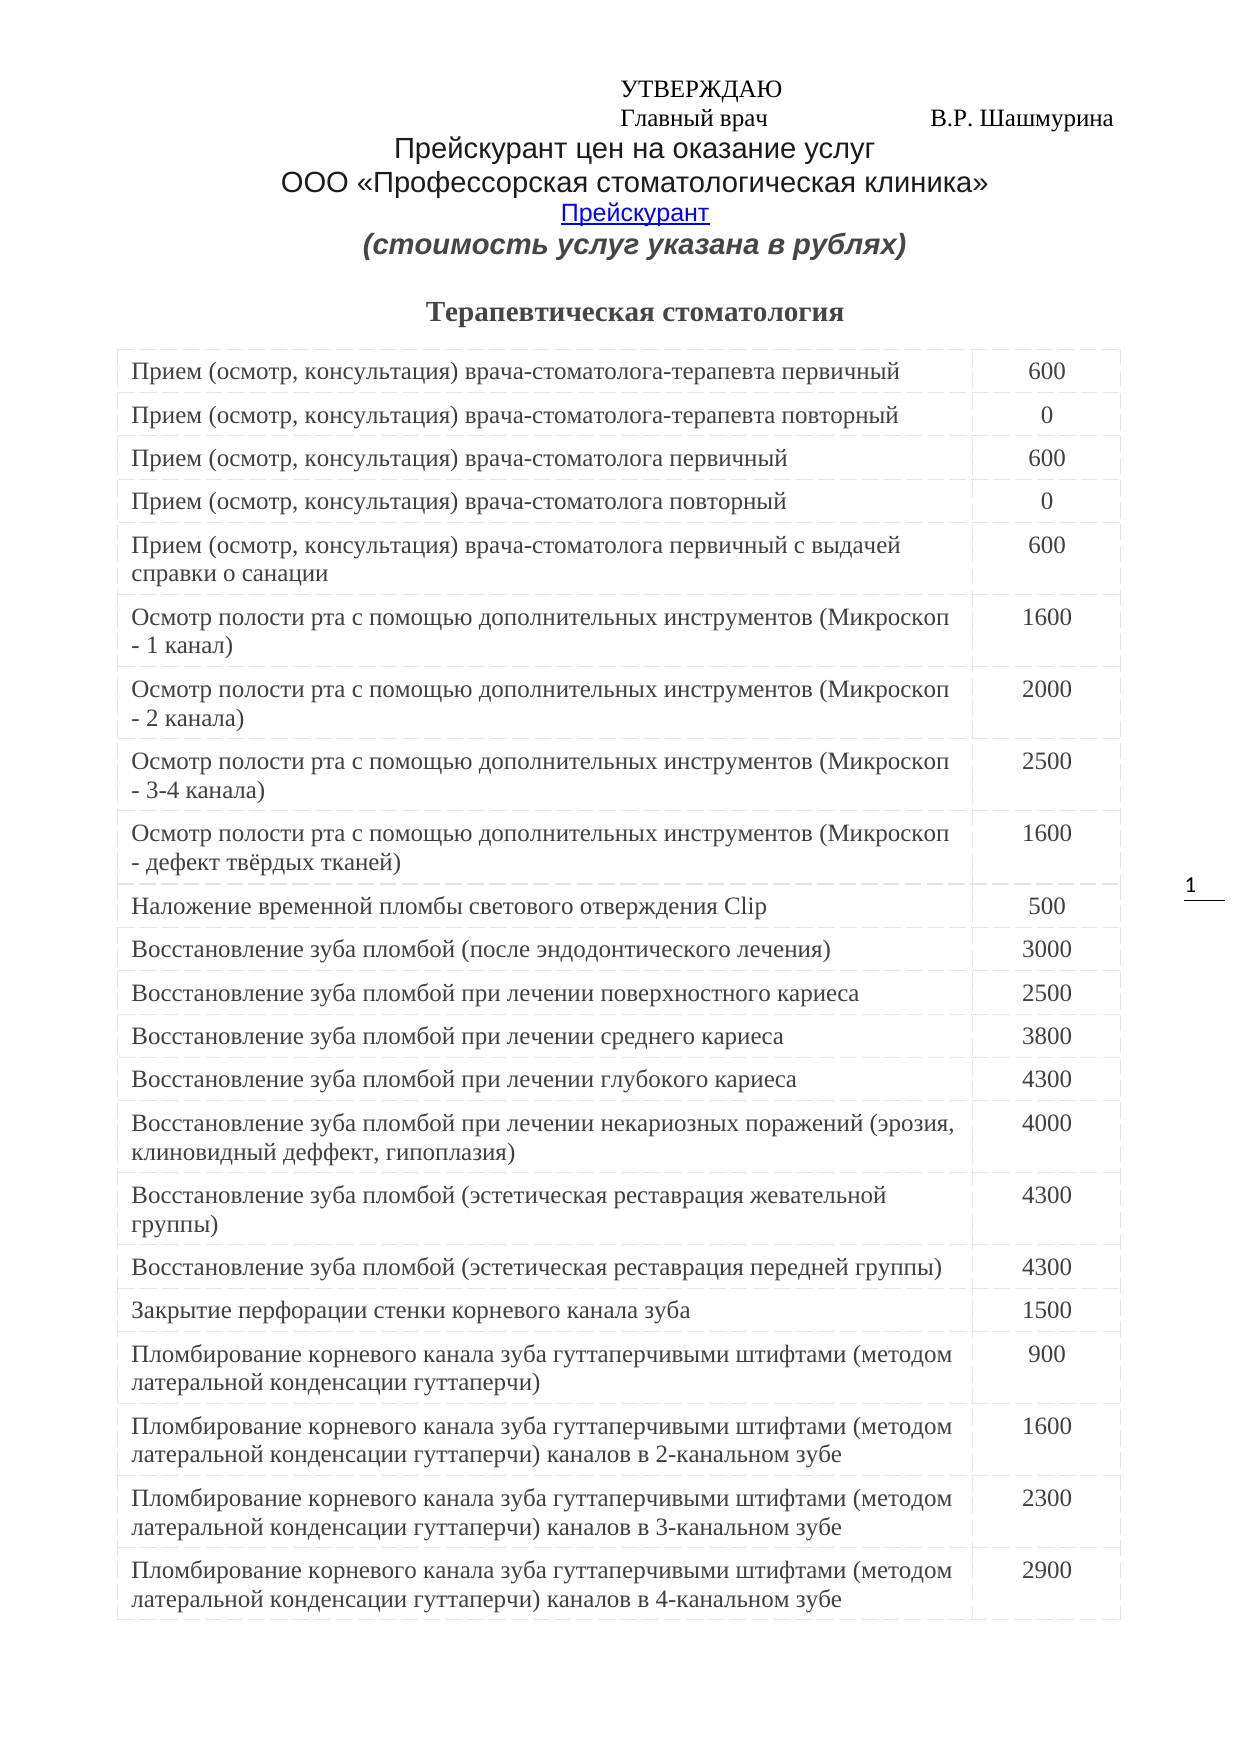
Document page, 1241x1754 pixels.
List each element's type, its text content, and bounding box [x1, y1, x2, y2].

table_cell 4000 [973, 1100, 1121, 1172]
text Терапевтическая стоматология [118, 294, 1152, 328]
table_cell 600 [973, 522, 1121, 594]
table_cell Пломбирование корневого канала зуба гуттаперчивыми штифтами (методом латеральной конденсации гуттаперчи) каналов в 2-канальном зубе [118, 1403, 973, 1475]
text (стоимость услуг указана в рублях) [118, 227, 1152, 261]
table_cell Восстановление зуба пломбой при лечении среднего кариеса [118, 1014, 973, 1057]
table_cell Восстановление зуба пломбой (эстетическая реставрация жевательной группы) [118, 1172, 973, 1244]
table_cell 900 [973, 1331, 1121, 1403]
table_cell 1600 [973, 810, 1121, 882]
table_cell 2900 [973, 1547, 1121, 1619]
table_cell Восстановление зуба пломбой при лечении поверхностного кариеса [118, 970, 973, 1013]
table_cell 0 [973, 479, 1121, 522]
table_cell Пломбирование корневого канала зуба гуттаперчивыми штифтами (методом латеральной конденсации гуттаперчи) [118, 1331, 973, 1403]
table_cell Прием (осмотр, консультация) врача-стоматолога первичный [118, 435, 973, 479]
table_header Наложение временной пломбы светового отверждения Clip [118, 884, 973, 927]
table_cell 4300 [973, 1057, 1121, 1100]
table_cell 2500 [973, 970, 1121, 1013]
table_cell Осмотр полости рта с помощью дополнительных инструментов (Микроскоп - 3-4 канала) [118, 738, 973, 810]
table_cell Восстановление зуба пломбой (эстетическая реставрация передней группы) [118, 1244, 973, 1288]
table_cell Восстановление зуба пломбой при лечении глубокого кариеса [118, 1057, 973, 1100]
table_cell Восстановление зуба пломбой при лечении некариозных поражений (эрозия, клиновидный деффект, гипоплазия) [118, 1100, 973, 1172]
table_cell Осмотр полости рта с помощью дополнительных инструментов (Микроскоп - 1 канал) [118, 594, 973, 666]
table_cell Восстановление зуба пломбой (после эндодонтического лечения) [118, 927, 973, 970]
table_cell 2300 [973, 1475, 1121, 1547]
table_header Прием (осмотр, консультация) врача-стоматолога-терапевта первичный [118, 349, 973, 392]
table_cell Осмотр полости рта с помощью дополнительных инструментов (Микроскоп - дефект твёрдых тканей) [118, 810, 973, 882]
text ООО «Профессорская стоматологическая клиника» [118, 165, 1152, 198]
table_cell Прием (осмотр, консультация) врача-стоматолога повторный [118, 479, 973, 522]
table_cell 3000 [973, 927, 1121, 970]
table_cell Осмотр полости рта с помощью дополнительных инструментов (Микроскоп - 2 канала) [118, 666, 973, 738]
table_cell 2500 [973, 738, 1121, 810]
table_cell Пломбирование корневого канала зуба гуттаперчивыми штифтами (методом латеральной конденсации гуттаперчи) каналов в 3-канальном зубе [118, 1475, 973, 1547]
table_cell 4300 [973, 1172, 1121, 1244]
table_cell Пломбирование корневого канала зуба гуттаперчивыми штифтами (методом латеральной конденсации гуттаперчи) каналов в 4-канальном зубе [118, 1547, 973, 1619]
table_cell Закрытие перфорации стенки корневого канала зуба [118, 1288, 973, 1331]
table_cell 600 [973, 435, 1121, 479]
table_cell 1600 [973, 594, 1121, 666]
table_cell 2000 [973, 666, 1121, 738]
table_header 500 [973, 884, 1121, 927]
table_cell 0 [973, 392, 1121, 435]
table_cell 4300 [973, 1244, 1121, 1288]
table_header 600 [973, 349, 1121, 392]
table_cell 1600 [973, 1403, 1121, 1475]
table_cell Прием (осмотр, консультация) врача-стоматолога-терапевта повторный [118, 392, 973, 435]
table_cell 1500 [973, 1288, 1121, 1331]
table_cell 3800 [973, 1014, 1121, 1057]
text Прейскурант [118, 198, 1152, 227]
text Прейскурант цен на оказание услуг [118, 131, 1152, 165]
table_cell Прием (осмотр, консультация) врача-стоматолога первичный с выдачей справки о санации [118, 522, 973, 594]
